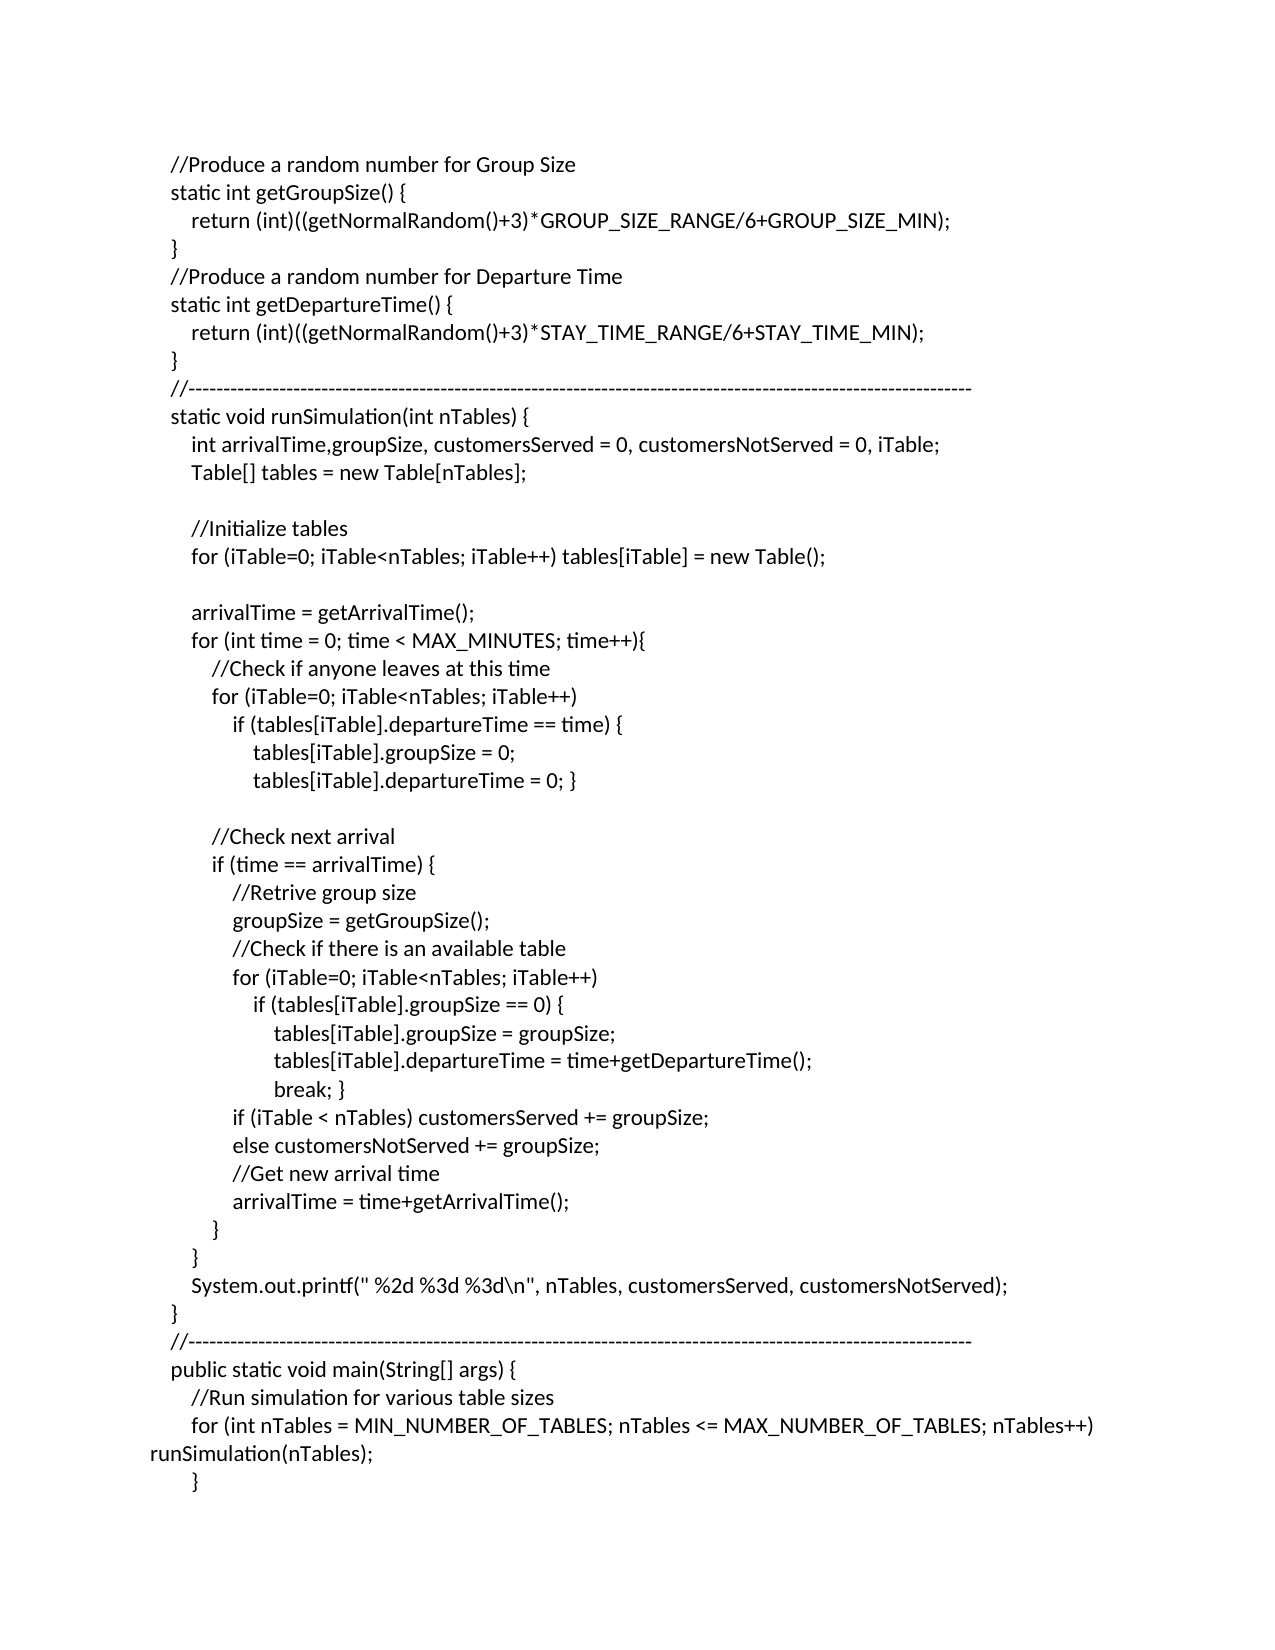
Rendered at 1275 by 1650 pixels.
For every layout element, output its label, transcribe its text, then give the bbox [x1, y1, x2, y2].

text //---------------------------------------------------------------------------------------------------------------- [150, 374, 1125, 402]
text break; } [150, 1075, 1125, 1103]
text //Retrive group size [150, 878, 1125, 907]
text if (tables[iTable].departureTime == time) { [150, 710, 1125, 738]
text for (int nTables = MIN_NUMBER_OF_TABLES; nTables <= MAX_NUMBER_OF_TABLES; nTables++) runSimulation(nTables); [150, 1411, 1125, 1467]
text for (int time = 0; time < MAX_MINUTES; time++){ [150, 626, 1125, 654]
text } [150, 1215, 1125, 1243]
text return (int)((getNormalRandom()+3)*STAY_TIME_RANGE/6+STAY_TIME_MIN); [150, 318, 1125, 346]
text //Check if there is an available table [150, 934, 1125, 963]
text //Produce a random number for Group Size [150, 150, 1125, 178]
text arrivalTime = time+getArrivalTime(); [150, 1187, 1125, 1215]
text static int getDepartureTime() { [150, 290, 1125, 318]
text for (iTable=0; iTable<nTables; iTable++) [150, 682, 1125, 710]
text public static void main(String[] args) { [150, 1355, 1125, 1383]
text for (iTable=0; iTable<nTables; iTable++) tables[iTable] = new Table(); [150, 542, 1125, 570]
text System.out.printf(" %2d %3d %3d\n", nTables, customersServed, customersNotServed); [150, 1271, 1125, 1299]
text if (tables[iTable].groupSize == 0) { [150, 991, 1125, 1019]
text if (iTable < nTables) customersServed += groupSize; [150, 1103, 1125, 1131]
text //Run simulation for various table sizes [150, 1383, 1125, 1411]
text } [150, 1467, 1125, 1495]
text //Check next arrival [150, 822, 1125, 851]
text //---------------------------------------------------------------------------------------------------------------- [150, 1327, 1125, 1355]
text tables[iTable].groupSize = 0; [150, 738, 1125, 766]
text //Check if anyone leaves at this time [150, 654, 1125, 682]
text } [150, 346, 1125, 374]
text static void runSimulation(int nTables) { [150, 402, 1125, 430]
text static int getGroupSize() { [150, 178, 1125, 206]
text } [150, 234, 1125, 262]
text } [150, 1243, 1125, 1271]
text //Get new arrival time [150, 1159, 1125, 1187]
text tables[iTable].departureTime = time+getDepartureTime(); [150, 1047, 1125, 1075]
text if (time == arrivalTime) { [150, 851, 1125, 878]
text Table[] tables = new Table[nTables]; [150, 458, 1125, 486]
text arrivalTime = getArrivalTime(); [150, 598, 1125, 626]
text tables[iTable].departureTime = 0; } [150, 766, 1125, 794]
text return (int)((getNormalRandom()+3)*GROUP_SIZE_RANGE/6+GROUP_SIZE_MIN); [150, 206, 1125, 234]
text groupSize = getGroupSize(); [150, 907, 1125, 934]
text for (iTable=0; iTable<nTables; iTable++) [150, 963, 1125, 991]
text tables[iTable].groupSize = groupSize; [150, 1019, 1125, 1047]
text } [150, 1299, 1125, 1327]
text else customersNotServed += groupSize; [150, 1131, 1125, 1159]
text //Produce a random number for Departure Time [150, 262, 1125, 290]
text int arrivalTime,groupSize, customersServed = 0, customersNotServed = 0, iTable; [150, 430, 1125, 458]
text //Initialize tables [150, 514, 1125, 542]
